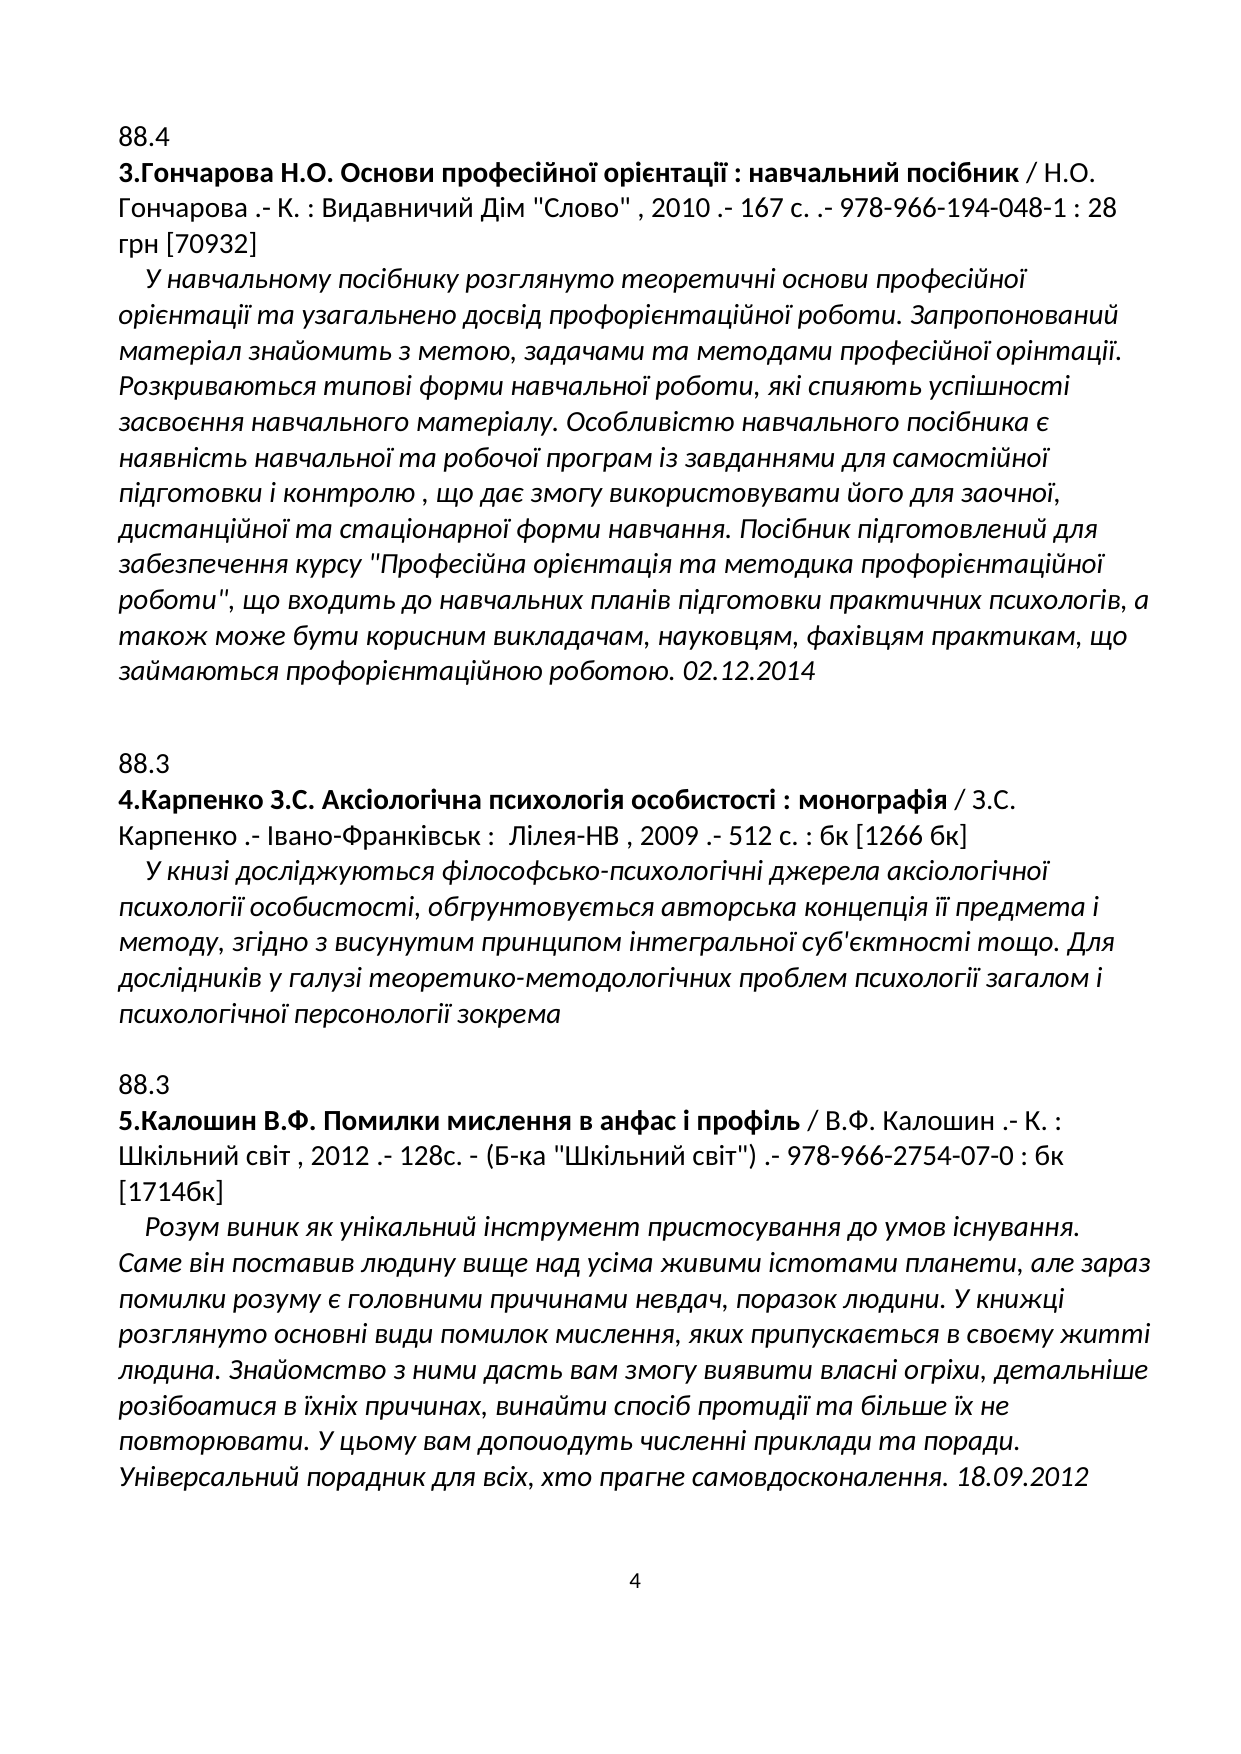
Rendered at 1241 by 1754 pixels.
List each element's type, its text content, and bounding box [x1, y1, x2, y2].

text 88.4 3.Гончарова Н.О. Основи професійної орієнтації : навчальний посібник / Н.О. Гончарова .- К. : Видавничий Дім "Слово" , 2010 .- 167 с. .- 978-966-194-048-1 : 28 грн [70932] У навчальному посібнику розглянуто теоретичні основи професійної орієнтації та узагальнено досвід профорієнтаційної роботи. Запропонований матеріал знайомить з метою, задачами та методами професійної орінтації. Розкриваються типові форми навчальної роботи, які спияють успішності засвоєння навчального матеріалу. Особливістю навчального посібника є наявність навчальної та робочої програм із завданнями для самостійної підготовки і контролю , що дає змогу використовувати його для заочної, дистанційної та стаціонарної форми навчання. Посібник підготовлений для забезпечення курсу "Професійна орієнтація та методика профорієнтаційної роботи", що входить до навчальних планів підготовки практичних психологів, а також може бути корисним викладачам, науковцям, фахівцям практикам, що займаються профорієнтаційною роботою. 02.12.2014 [118, 118, 1152, 716]
text 88.3 4.Карпенко З.С. Аксіологічна психологія особистості : монографія / З.С. Карпенко .- Івано-Франківськ : Лілея-НВ , 2009 .- 512 с. : бк [1266 бк] У книзі досліджуються філософсько-психологічні джерела аксіологічної психології особистості, обгрунтовується авторська концепція її предмета і методу, згідно з висунутим принципом інтегральної суб'єктності тощо. Для дослідників у галузі теоретико-методологічних проблем психології загалом і психологічної персонології зокрема 88.3 5.Калошин В.Ф. Помилки мислення в анфас і профіль / В.Ф. Калошин .- К. : Шкільний світ , 2012 .- 128с. - (Б-ка "Шкільний світ") .- 978-966-2754-07-0 : бк [1714бк] Розум виник як унікальний інструмент пристосування до умов існування. Саме він поставив людину вище над усіма живими істотами планети, але зараз помилки розуму є головними причинами невдач, поразок людини. У книжці розглянуто основні види помилок мислення, яких припускається в своєму житті людина. Знайомство з ними дасть вам змогу виявити власні огріхи, детальніше розібоатися в їхніх причинах, винайти спосіб протидії та більше їх не повторювати. У цьому вам допоиодуть численні приклади та поради. Універсальний порадник для всіх, хто прагне самовдосконалення. 18.09.2012 [118, 745, 1152, 1493]
